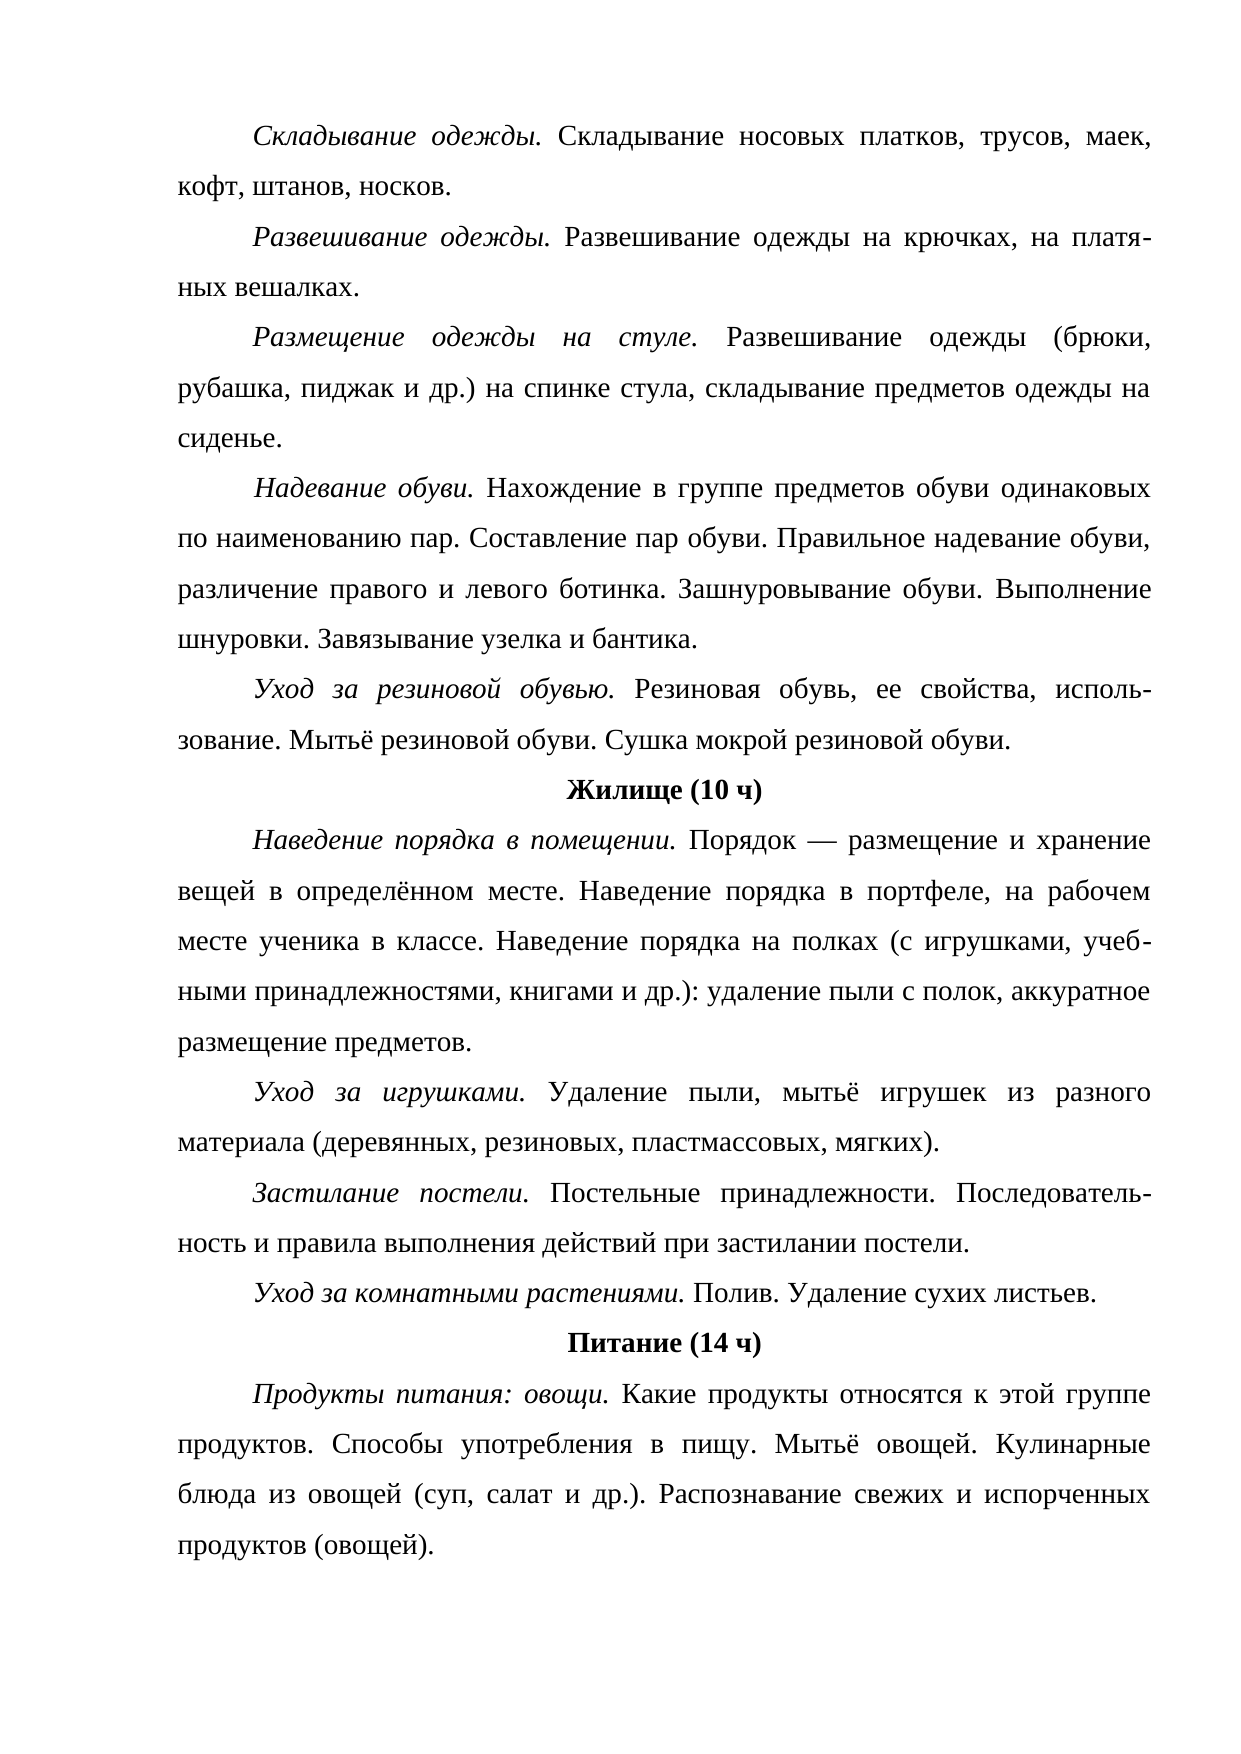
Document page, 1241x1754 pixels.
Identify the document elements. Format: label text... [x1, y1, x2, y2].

text Уход за игрушками. Удаление пыли, мытьё игрушек из разного материала (деревянных, резиновых, пластмассовых, мягких). [177, 1074, 1152, 1158]
text Питание (14 ч) [177, 1326, 1152, 1359]
text Складывание одежды. Складывание носовых платков, трусов, маек, кофт, штанов, носков. [177, 118, 1152, 202]
text Надевание обуви. Нахождение в группе предметов обуви одинаковых по наименованию пар. Составление пар обуви. Правильное надевание обуви, различение правого и левого ботинка. Зашнуровывание обуви. Выполнение шнуровки. Завязывание узелка и бантика. [177, 470, 1152, 655]
text Жилище (10 ч) [177, 772, 1152, 806]
text Уход за резиновой обувью. Резиновая обувь, ее свойства, использование. Мытьё резиновой обуви. Сушка мокрой резиновой обуви. [177, 672, 1152, 755]
text Продукты питания: овощи. Какие продукты относятся к этой группе продуктов. Способы употребления в пищу. Мытьё овощей. Кулинарные блюда из овощей (суп, салат и др.). Распознавание свежих и испорченных продуктов (овощей). [177, 1376, 1152, 1560]
text Развешивание одежды. Развешивание одежды на крючках, на платяных вешалках. [177, 219, 1152, 303]
text Застилание постели. Постельные принадлежности. Последовательность и правила выполнения действий при застилании постели. [177, 1175, 1152, 1258]
text Наведение порядка в помещении. Порядок — размещение и хранение вещей в определённом месте. Наведение порядка в портфеле, на рабочем месте ученика в классе. Наведение порядка на полках (с игрушками, учебными принадлежностями, книгами и др.): удаление пыли с полок, аккуратное размещение предметов. [177, 822, 1152, 1057]
text Размещение одежды на стуле. Развешивание одежды (брюки, рубашка, пиджак и др.) на спинке стула, складывание предметов одежды на сиденье. [177, 319, 1152, 453]
text Уход за комнатными растениями. Полив. Удаление сухих листьев. [177, 1275, 1152, 1309]
